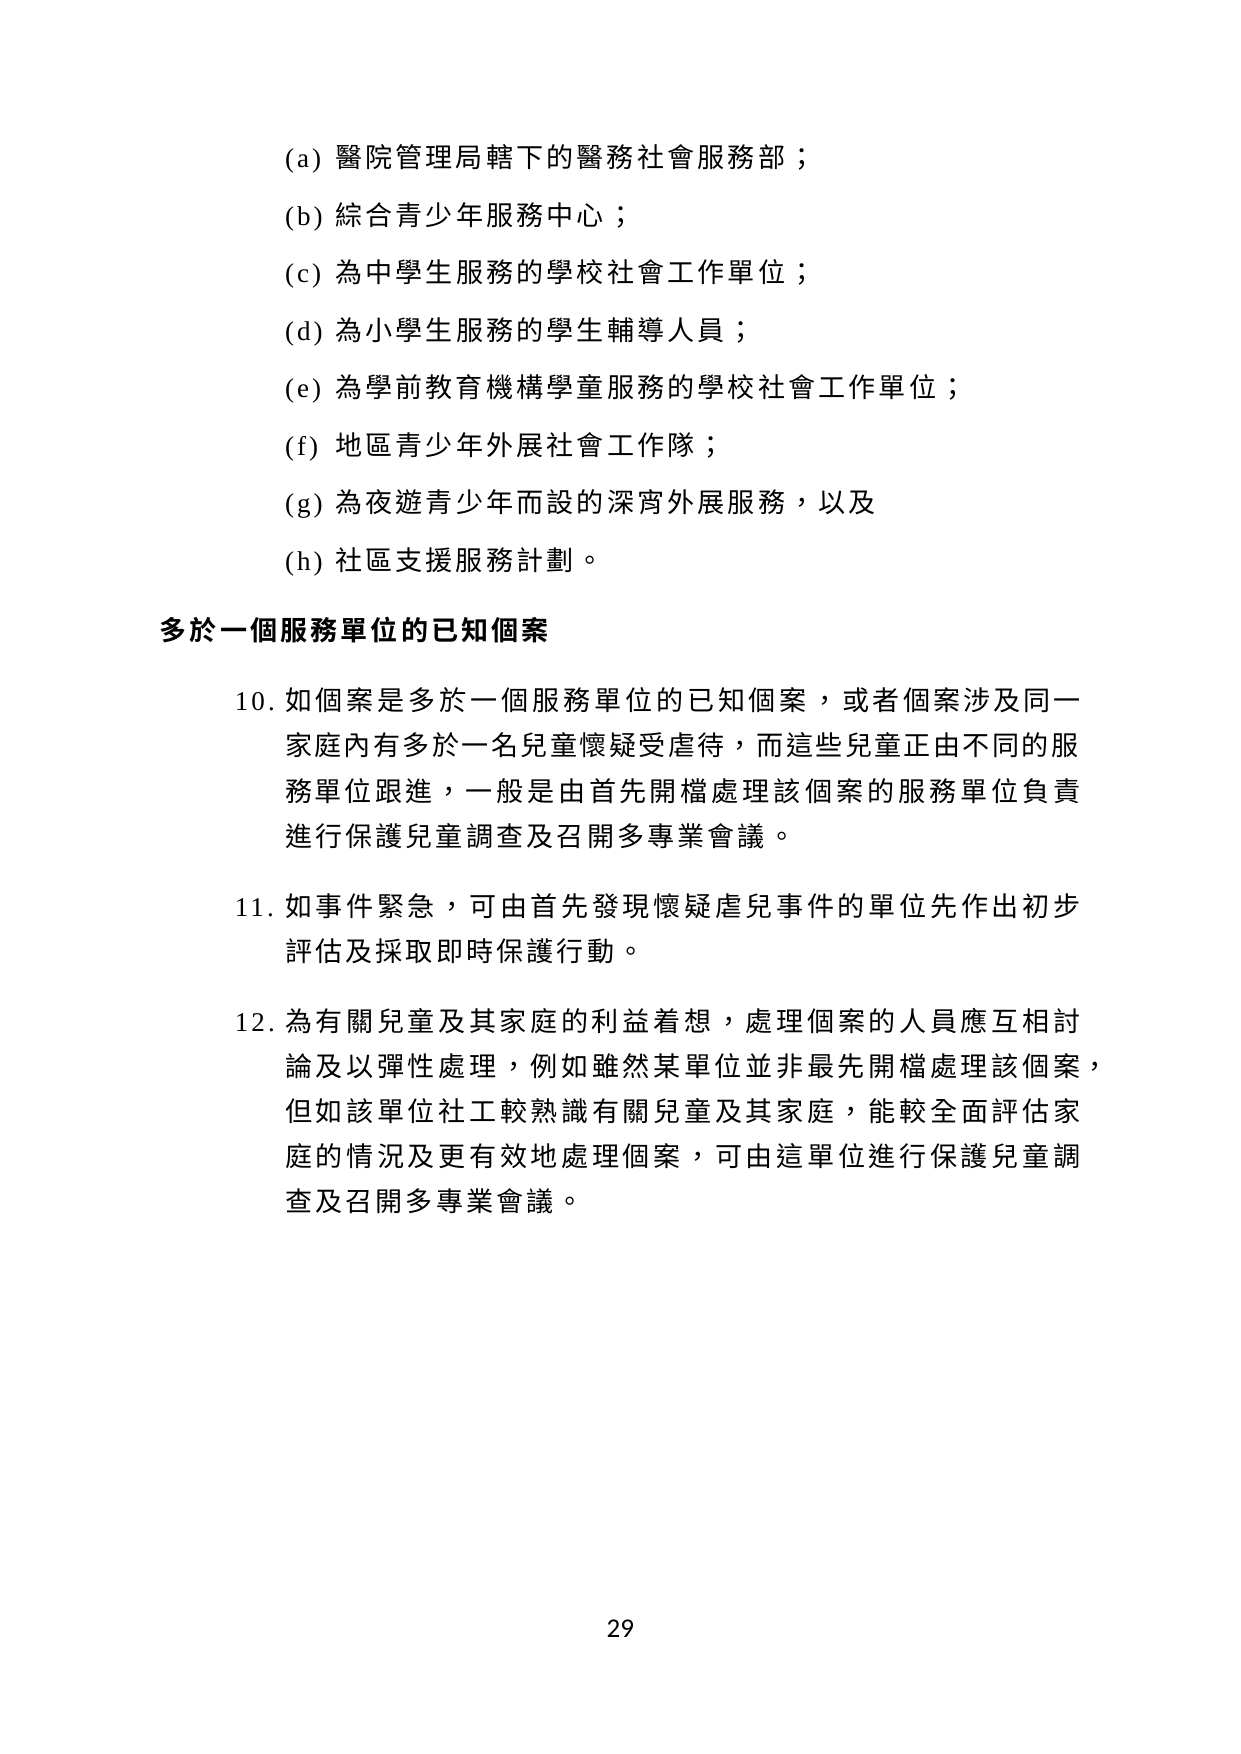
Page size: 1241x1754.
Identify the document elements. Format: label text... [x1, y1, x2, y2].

list 為小學生服務的學生輔導人員； [285, 309, 1081, 348]
list 社區支援服務計劃。 [285, 539, 1081, 578]
list 綜合青少年服務中心； [285, 193, 1081, 233]
text 多於一個服務單位的已知個案 [159, 609, 1081, 648]
list 為學前教育機構學童服務的學校社會工作單位； [285, 366, 1081, 406]
list 為有關兒童及其家庭的利益着想，處理個案的人員應互相討論及以彈性處理，例如雖然某單位並非最先開檔處理該個案，但如該單位社工較熟識有關兒童及其家庭，能較全面評估家庭的情況及更有效地處理個案，可由這單位進行保護兒童調查及召開多專業會議。 [234, 1000, 1081, 1219]
list 如事件緊急，可由首先發現懷疑虐兒事件的單位先作出初步評估及採取即時保護行動。 [234, 885, 1081, 969]
list 醫院管理局轄下的醫務社會服務部； [285, 136, 1081, 175]
list 地區青少年外展社會工作隊； [285, 424, 1081, 463]
list 為夜遊青少年而設的深宵外展服務，以及 [285, 481, 1081, 521]
list 為中學生服務的學校社會工作單位； [285, 251, 1081, 290]
list 如個案是多於一個服務單位的已知個案，或者個案涉及同一家庭內有多於一名兒童懷疑受虐待，而這些兒童正由不同的服務單位跟進，一般是由首先開檔處理該個案的服務單位負責進行保護兒童調查及召開多專業會議。 [234, 679, 1081, 854]
